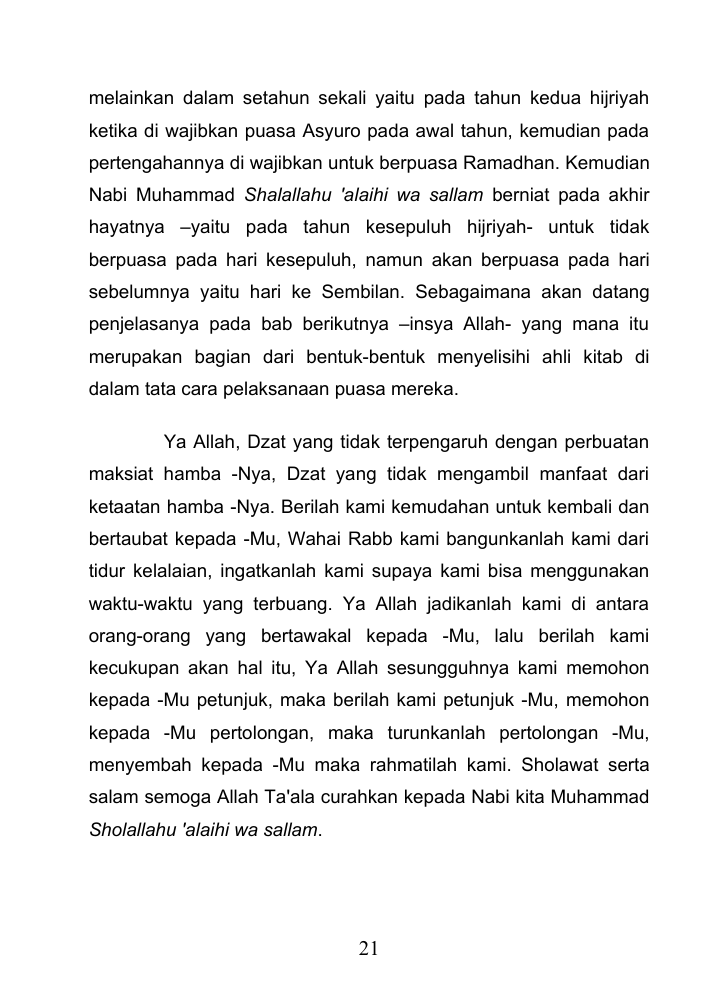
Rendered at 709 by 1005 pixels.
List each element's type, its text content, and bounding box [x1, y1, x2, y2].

text Ya Allah, Dzat yang tidak terpengaruh dengan perbuatan maksiat hamba -Nya, Dzat yang tidak mengambil manfaat dari ketaatan hamba -Nya. Berilah kami kemudahan untuk kembali dan bertaubat kepada -Mu, Wahai Rabb kami bangunkanlah kami dari tidur kelalaian, ingatkanlah kami supaya kami bisa menggunakan waktu-waktu yang terbuang. Ya Allah jadikanlah kami di antara orang-orang yang bertawakal kepada -Mu, lalu berilah kami kecukupan akan hal itu, Ya Allah sesungguhnya kami memohon kepada -Mu petunjuk, maka berilah kami petunjuk -Mu, memohon kepada -Mu pertolongan, maka turunkanlah pertolongan -Mu, menyembah kepada -Mu maka rahmatilah kami. Sholawat serta salam semoga Allah Ta'ala curahkan kepada Nabi kita Muhammad Sholallahu 'alaihi wa sallam. [88, 431, 650, 840]
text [88, 87, 650, 399]
